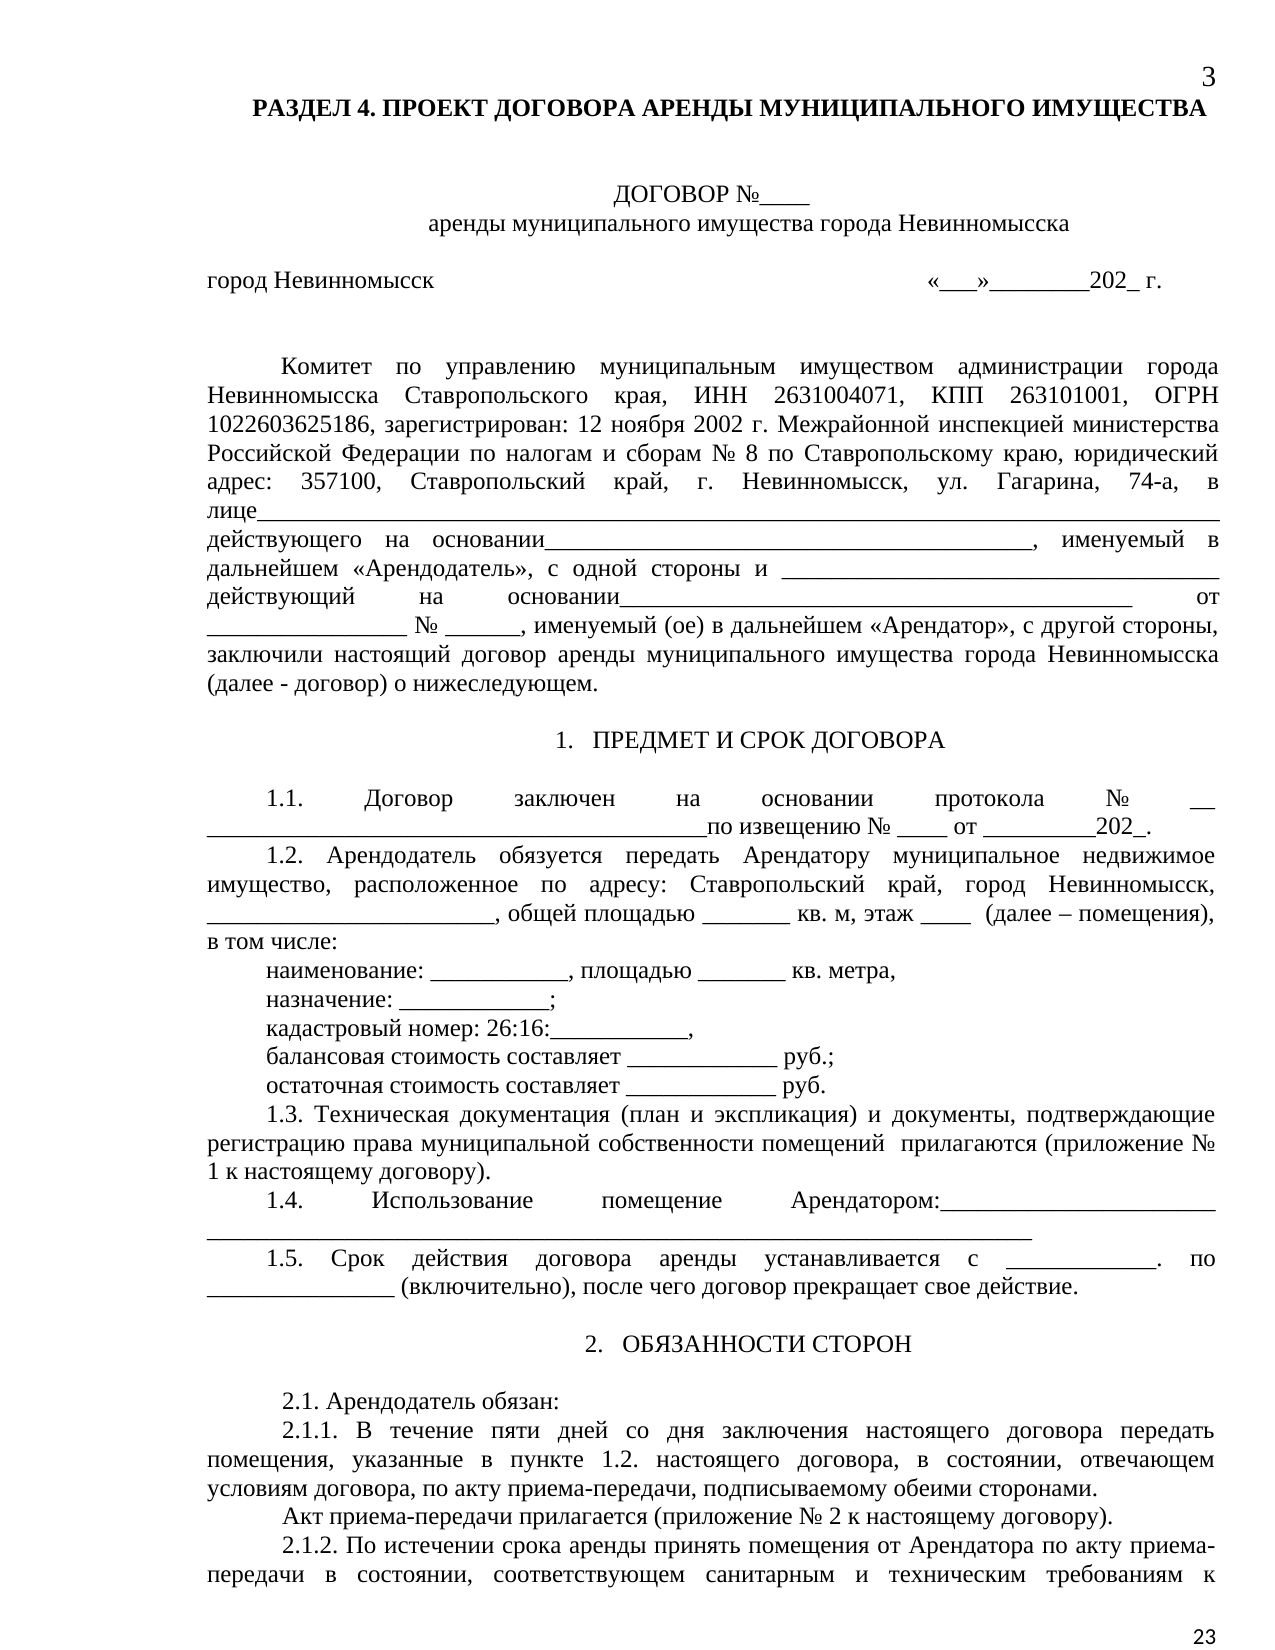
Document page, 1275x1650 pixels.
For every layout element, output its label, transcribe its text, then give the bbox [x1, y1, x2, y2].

text 1.5. Срок действия договора аренды устанавливается с ____________. по _______________ (включительно), после чего договор прекращает свое действие. [207, 1243, 1216, 1300]
text 3 [207, 59, 1216, 93]
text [207, 1530, 1216, 1588]
text 1.1. Договор заключен на основании протокола № __ ________________________________________по извещению № ____ от _________202_. [207, 783, 1216, 840]
text 1.3. Техническая документация (план и экспликация) и документы, подтверждающие регистрацию права муниципальной собственности помещений прилагаются (приложение № 1 к настоящему договору). [207, 1099, 1216, 1185]
text наименование: ___________, площадью _______ кв. метра, [207, 955, 1216, 984]
text 1.2. Арендодатель обязуется передать Арендатору муниципальное недвижимое имущество, расположенное по адресу: Ставропольский край, город Невинномысск, _______________________, общей площадью _______ кв. м, этаж ____ (далее – помещения), в том числе: [207, 840, 1216, 955]
text балансовая стоимость составляет ____________ руб.; [207, 1041, 1216, 1070]
text назначение: ____________; [207, 984, 1216, 1013]
text Комитет по управлению муниципальным имуществом администрации города Невинномысска Ставропольского края, ИНН 2631004071, КПП 263101001, ОГРН 1022603625186, зарегистрирован: 12 ноября 2002 г. Межрайонной инспекцией министерства Российской Федерации по налогам и сборам № 8 по Ставропольскому краю, юридический адрес: 357100, Ставропольский край, г. Невинномысск, ул. Гагарина, 74-а, в лице_____________________________________________________________________________ действующего на основании_______________________________________, именуемый в дальнейшем «Арендодатель», с одной стороны и ___________________________________ действующий на основании_________________________________________ от ________________ № ______, именуемый (ое) в дальнейшем «Арендатор», с другой стороны, заключили настоящий договор аренды муниципального имущества города Невинномысска (далее - договор) о нижеследующем. [207, 351, 1220, 696]
text 2.1. Арендодатель обязан: [207, 1386, 1216, 1415]
text Акт приема-передачи прилагается (приложение № 2 к настоящему договору). [207, 1501, 1216, 1530]
text ДОГОВОР №____ [207, 179, 1216, 208]
text 1.4. Использование помещение Арендатором:______________________ __________________________________________________________________ [207, 1185, 1216, 1243]
list ОБЯЗАННОСТИ СТОРОН [281, 1329, 1216, 1358]
list ПРЕДМЕТ И СРОК ДОГОВОРА [281, 725, 1220, 754]
text кадастровый номер: 26:16:___________, [207, 1013, 1216, 1041]
text 2.1.1. В течение пяти дней со дня заключения настоящего договора передать помещения, указанные в пункте 1.2. настоящего договора, в состоянии, отвечающем условиям договора, по акту приема-передачи, подписываемому обеими сторонами. [207, 1415, 1216, 1501]
text остаточная стоимость составляет ____________ руб. [207, 1070, 1216, 1099]
text город Невинномысск «___»________202_ г. [207, 265, 1216, 294]
text аренды муниципального имущества города Невинномысска [207, 208, 1216, 236]
text РАЗДЕЛ 4. ПРОЕКТ ДОГОВОРА АРЕНДЫ МУНИЦИПАЛЬНОГО ИМУЩЕСТВА [244, 93, 1215, 121]
